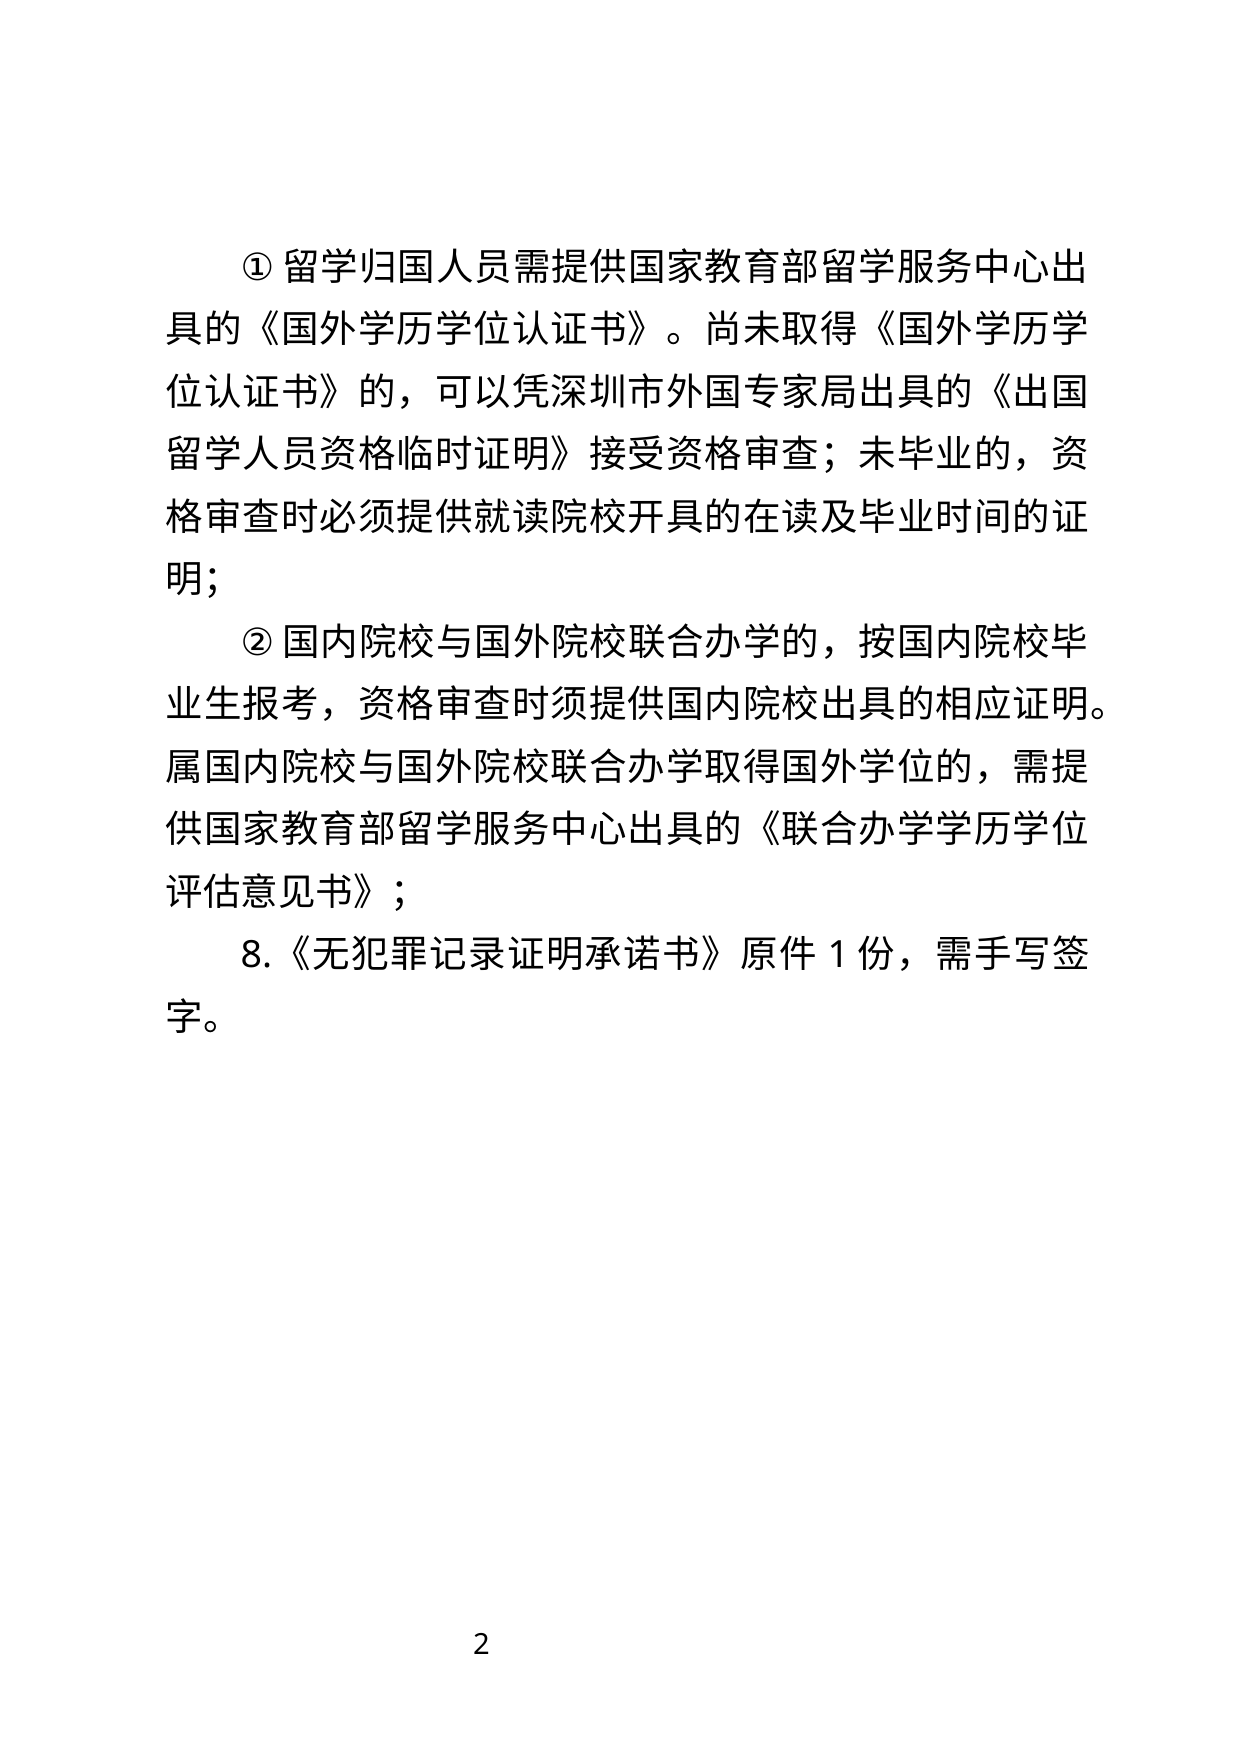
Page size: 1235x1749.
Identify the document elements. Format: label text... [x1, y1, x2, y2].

text ①留学归国人员需提供国家教育部留学服务中心出具的《国外学历学位认证书》。尚未取得《国外学历学位认证书》的，可以凭深圳市外国专家局出具的《出国留学人员资格临时证明》接受资格审查；未毕业的，资格审查时必须提供就读院校开具的在读及毕业时间的证明； [165, 230, 1090, 605]
text 8.《无犯罪记录证明承诺书》原件1份，需手写签字。 [165, 917, 1090, 1042]
text ②国内院校与国外院校联合办学的，按国内院校毕业生报考，资格审查时须提供国内院校出具的相应证明。属国内院校与国外院校联合办学取得国外学位的，需提供国家教育部留学服务中心出具的《联合办学学历学位评估意见书》； [165, 605, 1090, 917]
